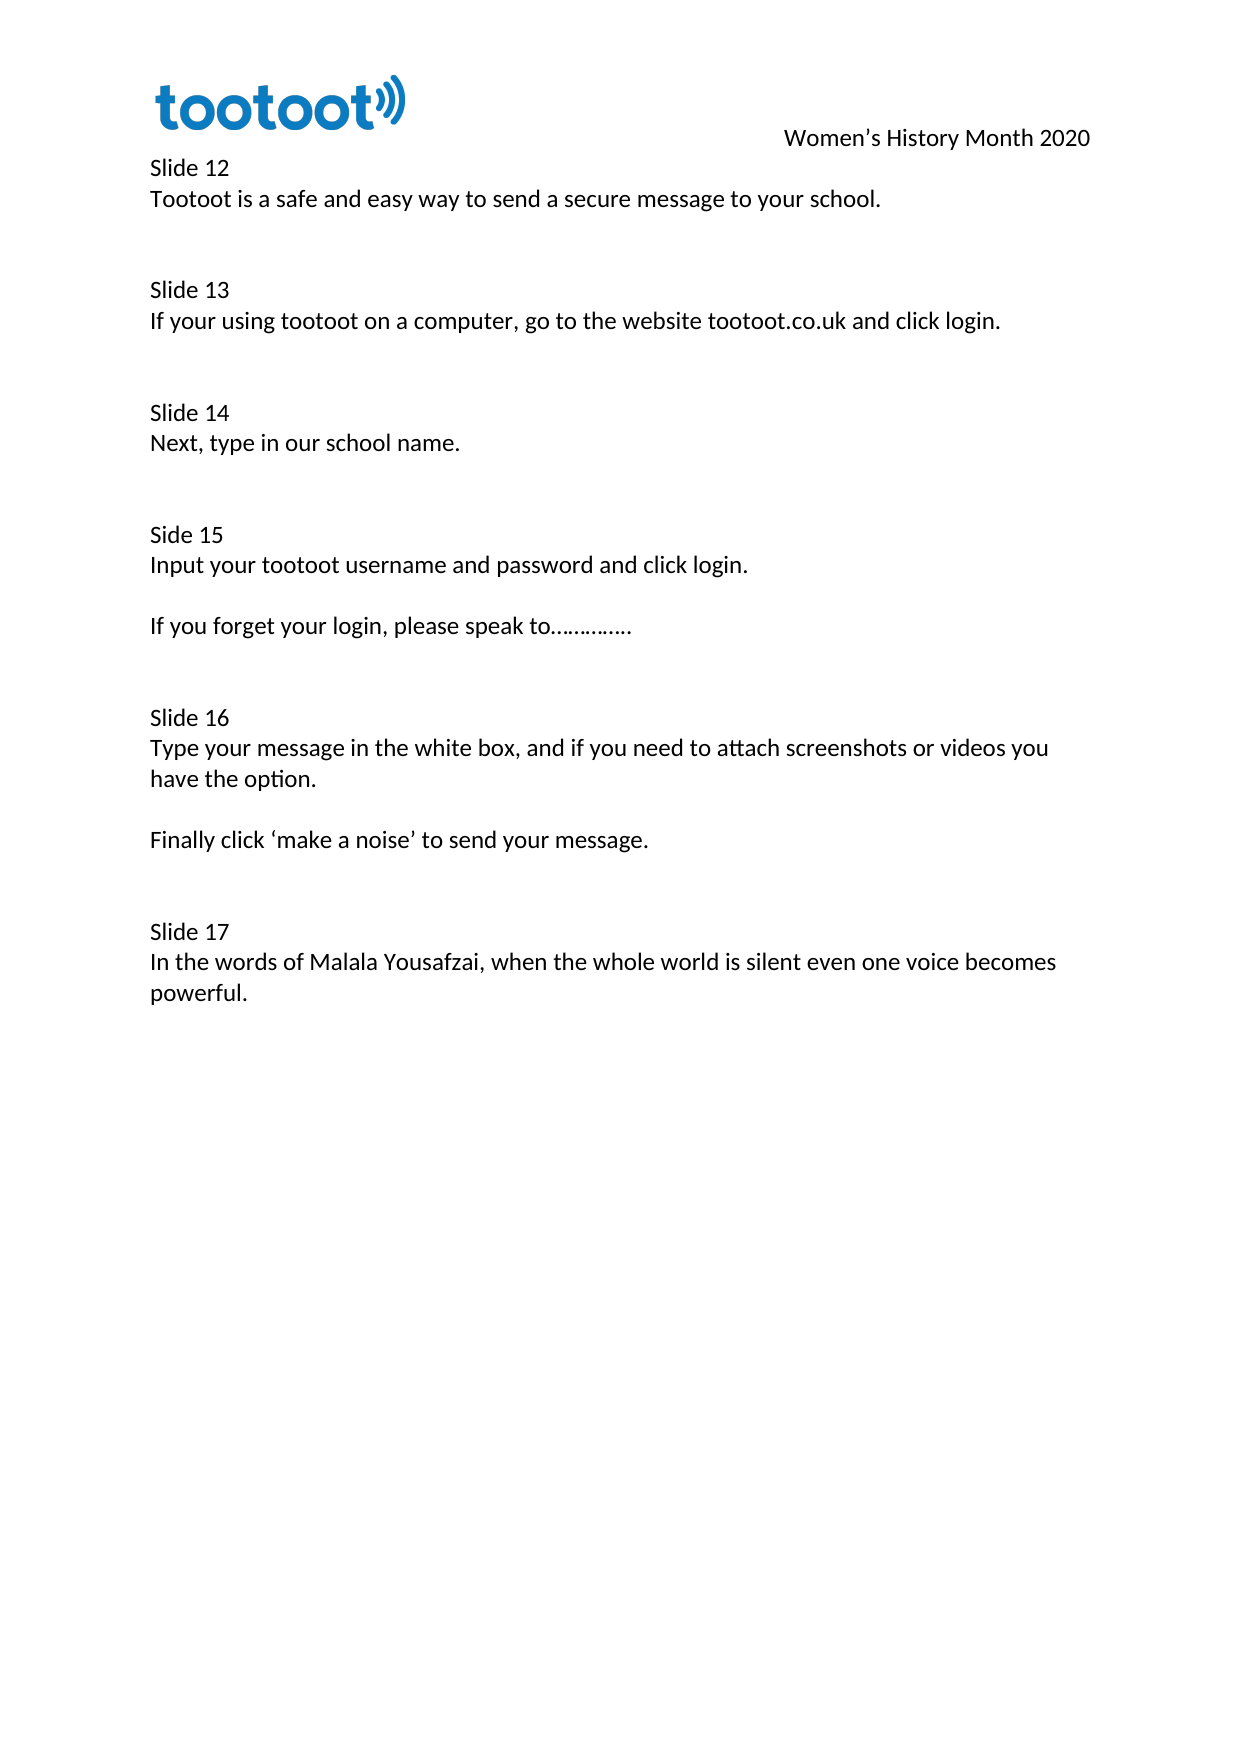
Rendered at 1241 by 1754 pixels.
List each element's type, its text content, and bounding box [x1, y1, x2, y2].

text Slide 13 [150, 275, 1090, 305]
text Slide 17 [150, 916, 1090, 946]
text In the words of Malala Yousafzai, when the whole world is silent even one voice becomes powerful. [150, 946, 1090, 1007]
text If you forget your login, please speak to………….. [150, 610, 1090, 641]
text Type your message in the white box, and if you need to attach screenshots or videos you have the option. [150, 732, 1090, 793]
text Finally click ‘make a noise’ to send your message. [150, 824, 1090, 854]
text Side 15 [150, 519, 1090, 549]
text Slide 16 [150, 702, 1090, 732]
text Slide 14 [150, 397, 1090, 427]
text Input your tootoot username and password and click login. [150, 549, 1090, 580]
text Next, type in our school name. [150, 427, 1090, 458]
picture [150, 73, 413, 147]
text If your using tootoot on a computer, go to the website tootoot.co.uk and click login. [150, 305, 1090, 336]
text Slide 12 Tootoot is a safe and easy way to send a secure message to your school. [150, 153, 1090, 214]
